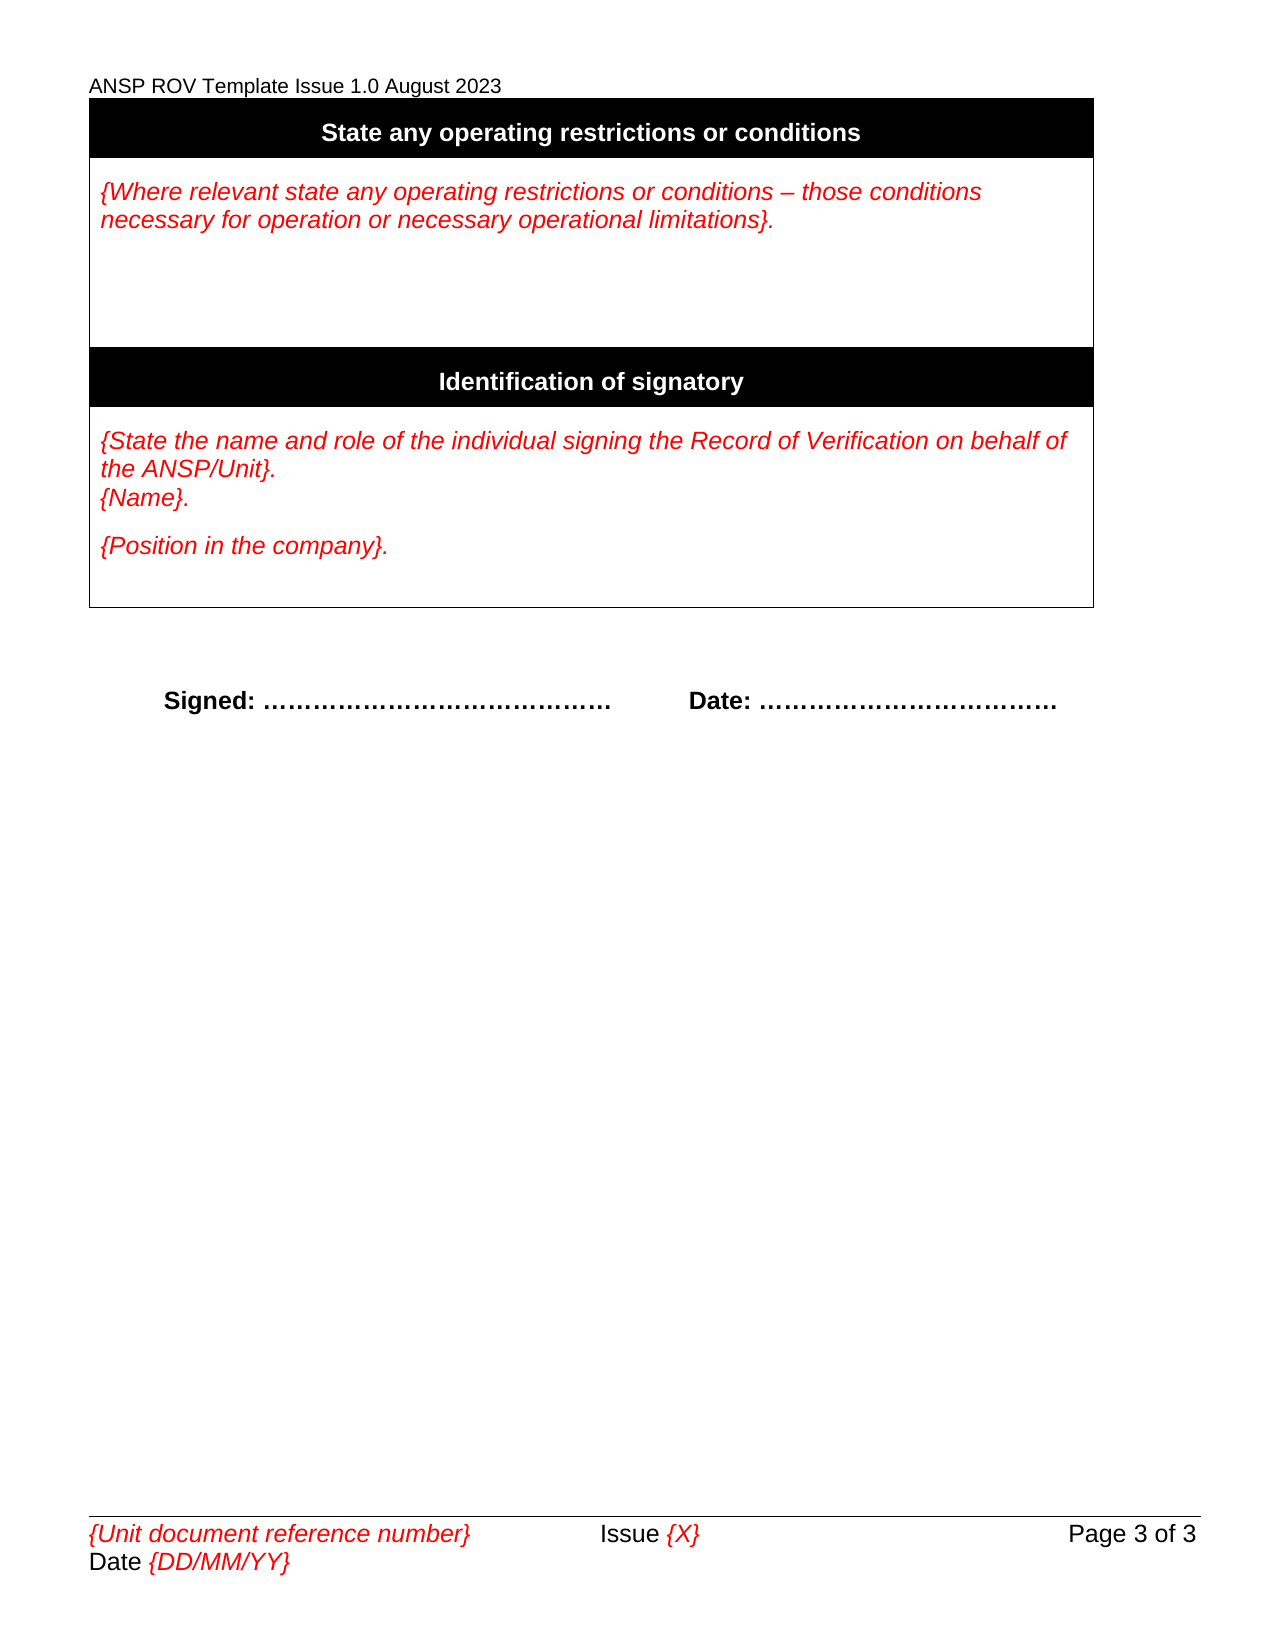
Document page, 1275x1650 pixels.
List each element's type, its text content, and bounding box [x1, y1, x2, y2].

table_header State any operating restrictions or conditions [90, 99, 1093, 157]
table_cell Identification of signatory [90, 348, 1093, 406]
text Signed: …………………………………… Date: ……………………………… [89, 686, 1201, 714]
table_cell {State the name and role of the individual signing the Record of Verification on behalf of the ANSP/Unit}. {Name}. {Position in the company}. [90, 407, 1093, 607]
table_cell {Where relevant state any operating restrictions or conditions – those conditions necessary for operation or necessary operational limitations}. [90, 158, 1093, 347]
